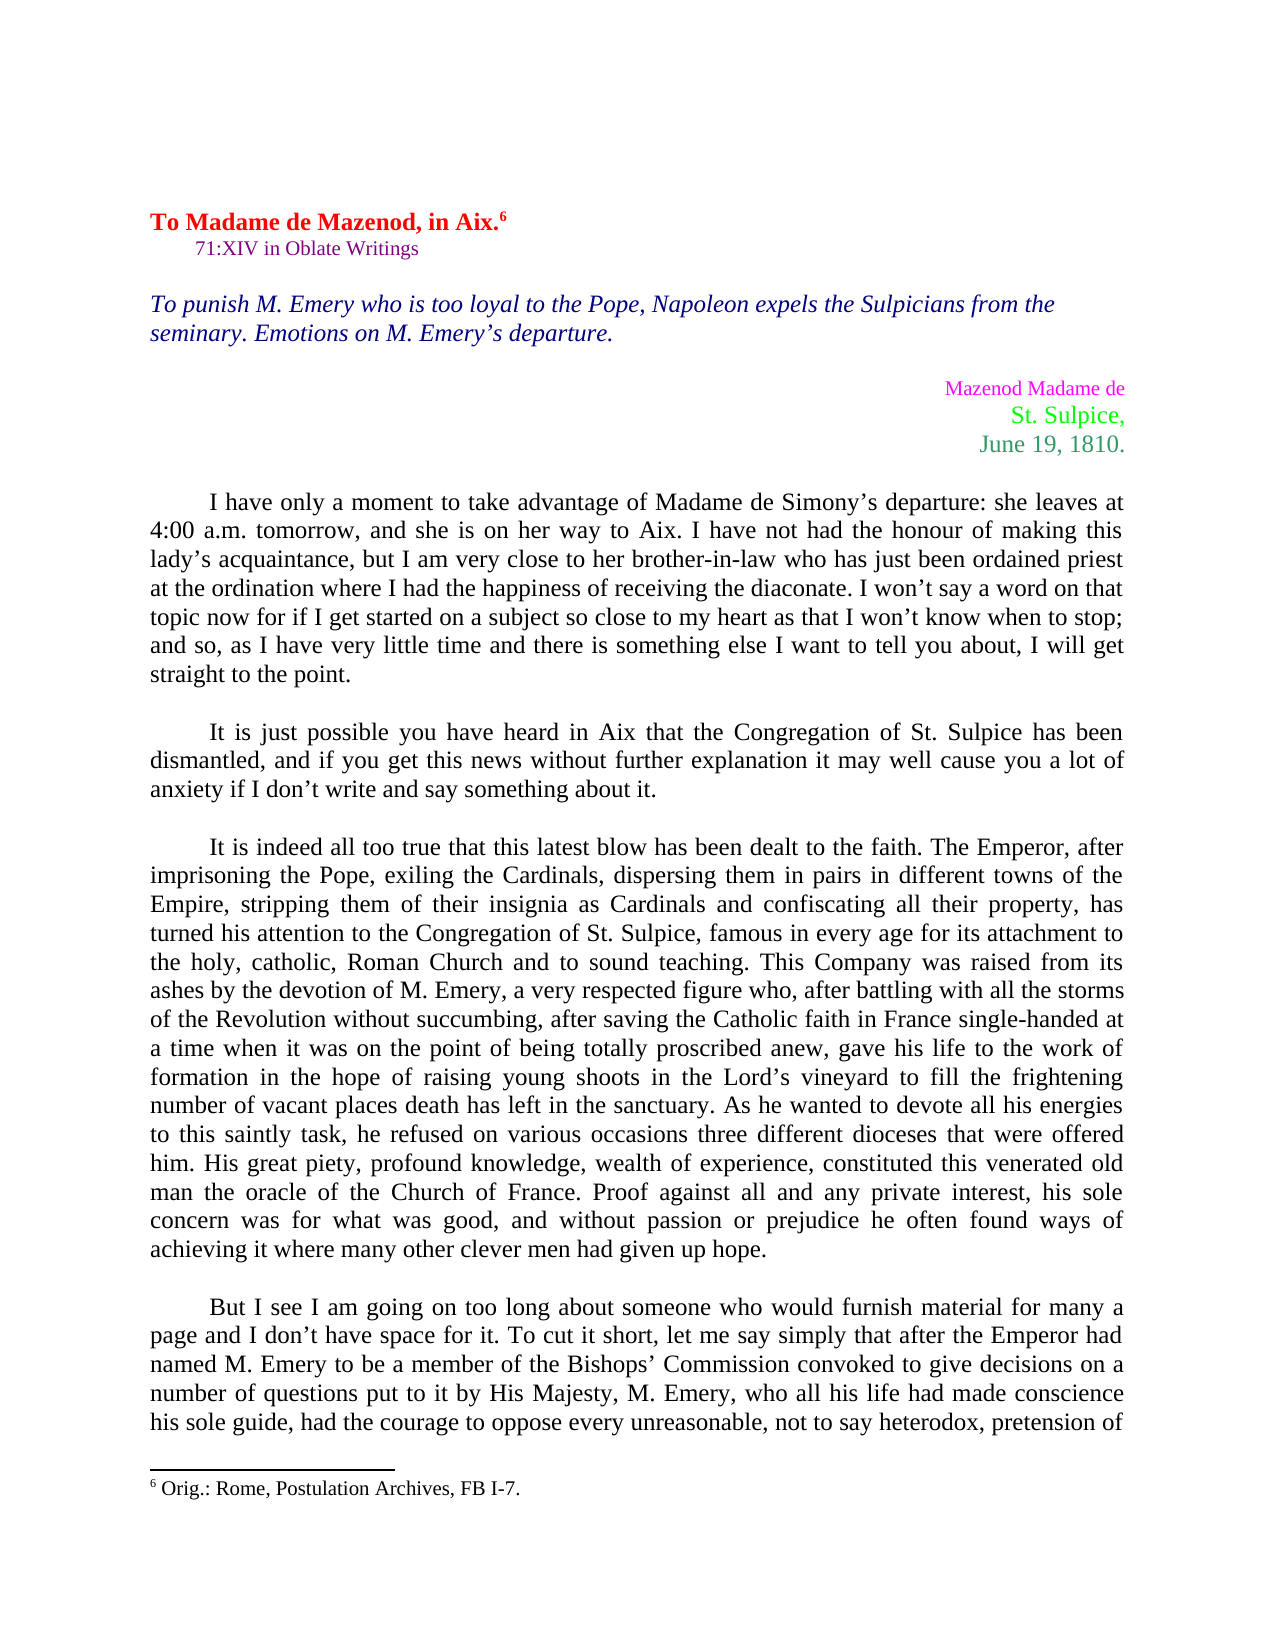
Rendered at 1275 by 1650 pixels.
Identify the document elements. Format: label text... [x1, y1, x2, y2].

text It is just possible you have heard in Aix that the Congregation of St. Sulpice has been dismantled, and if you get this news without further explanation it may well cause you a lot of anxiety if I don’t write and say something about it. [150, 717, 1125, 803]
text To punish M. Emery who is too loyal to the Pope, Napoleon expels the Sulpicians from the seminary. Emotions on M. Emery’s departure. [150, 289, 1125, 347]
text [150, 1292, 1125, 1435]
text It is indeed all too true that this latest blow has been dealt to the faith. The Emperor, after imprisoning the Pope, exiling the Cardinals, dispersing them in pairs in different towns of the Empire, stripping them of their insignia as Cardinals and confiscating all their property, has turned his attention to the Congregation of St. Sulpice, famous in every age for its attachment to the holy, catholic, Roman Church and to sound teaching. This Company was raised from its ashes by the devotion of M. Emery, a very respected figure who, after battling with all the storms of the Revolution without succumbing, after saving the Catholic faith in France single-handed at a time when it was on the point of being totally proscribed anew, gave his life to the work of formation in the hope of raising young shoots in the Lord’s vineyard to fill the frightening number of vacant places death has left in the sanctuary. As he wanted to devote all his energies to this saintly task, he refused on various occasions three different dioceses that were offered him. His great piety, profound knowledge, wealth of experience, constituted this venerated old man the oracle of the . Proof against all and any private interest, his sole concern was for what was good, and without passion or prejudice he often found ways of achieving it where many other clever men had given up hope. [150, 832, 1125, 1263]
text St. Sulpice, [465, 400, 1125, 429]
text I have only a moment to take advantage of Madame de Simony’s departure: she leaves at 4:00 a.m. tomorrow, and she is on her way to Aix. I have not had the honour of making this lady’s acquaintance, but I am very close to her brother-in-law who has just been ordained priest at the ordination where I had the happiness of receiving the diaconate. I won’t say a word on that topic now for if I get started on a subject so close to my heart as that I won’t know when to stop; and so, as I have very little time and there is something else I want to tell you about, I will get straight to the point. [150, 487, 1125, 688]
text Mazenod Madame de [465, 375, 1125, 400]
text 71:XIV in Oblate Writings [150, 236, 1125, 260]
text June 19, 1810. [150, 429, 1125, 458]
text To Madame de Mazenod, in Aix. [150, 207, 1125, 236]
